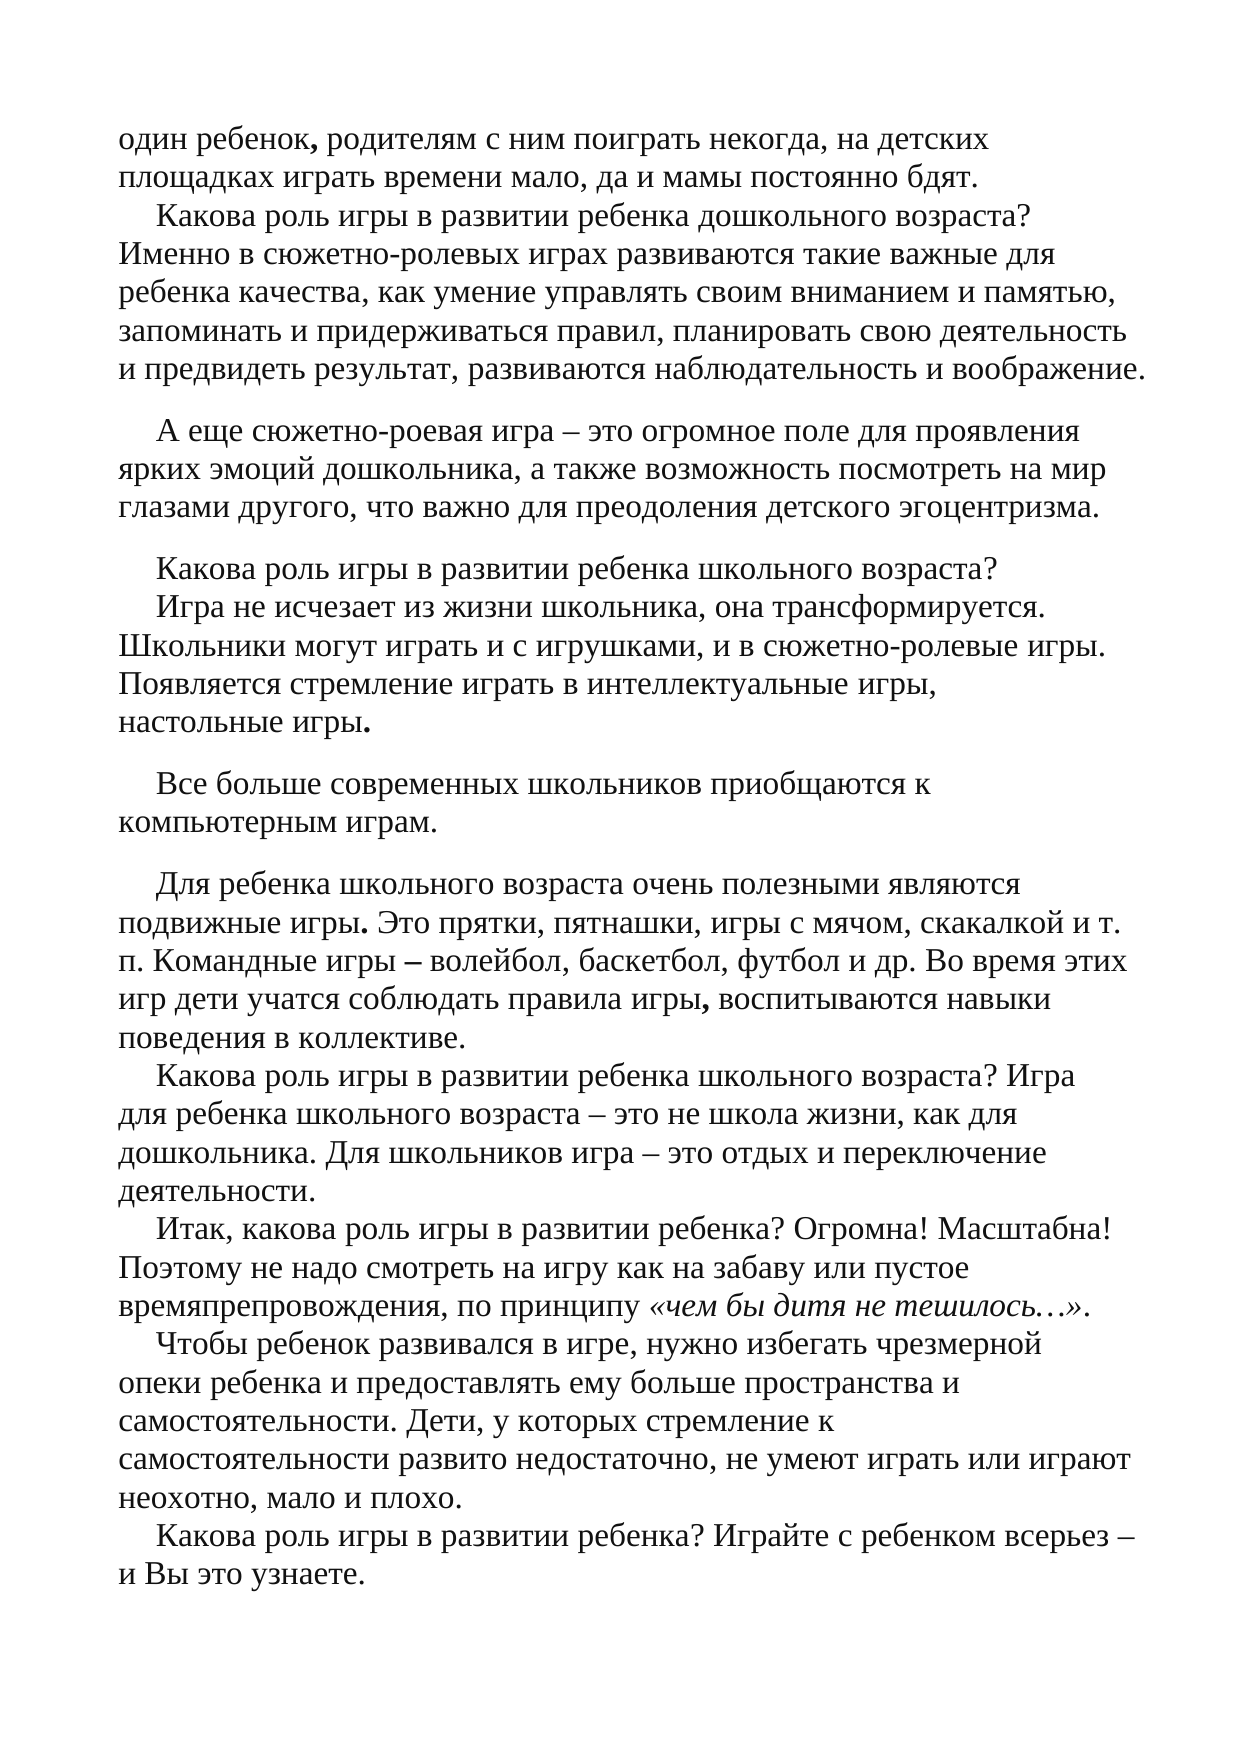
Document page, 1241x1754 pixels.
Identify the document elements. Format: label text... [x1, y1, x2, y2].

text Игра не исчезает из жизни школьника, она трансформируется. Школьники могут играть и с игрушками, и в сюжетно-ролевые игры. Появляется стремление играть в интеллектуальные игры, настольные игры. [118, 587, 1152, 740]
text Для ребенка школьного возраста очень полезными являются подвижные игры. Это прятки, пятнашки, игры с мячом, скакалкой и т. п. Командные игры – волейбол, баскетбол, футбол и др. Во время этих игр дети учатся соблюдать правила игры, воспитываются навыки поведения в коллективе. [118, 863, 1152, 1055]
text Какова роль игры в развитии ребенка дошкольного возраста? Именно в сюжетно-ролевых играх развиваются такие важные для ребенка качества, как умение управлять своим вниманием и памятью, запоминать и придерживаться правил, планировать свою деятельность и предвидеть результат, развиваются наблюдательность и воображение. [118, 195, 1152, 386]
text Чтобы ребенок развивался в игре, нужно избегать чрезмерной опеки ребенка и предоставлять ему больше пространства и самостоятельности. Дети, у которых стремление к самостоятельности развито недостаточно, не умеют играть или играют неохотно, мало и плохо. [118, 1323, 1152, 1515]
text Какова роль игры в развитии ребенка? Играйте с ребенком всерьез – и Вы это узнаете. [118, 1515, 1152, 1592]
text А еще сюжетно-роевая игра – это огромное поле для проявления ярких эмоций дошкольника, а также возможность посмотреть на мир глазами другого, что важно для преодоления детского эгоцентризма. [118, 410, 1152, 525]
text Все больше современных школьников приобщаются к компьютерным играм. [118, 763, 1152, 840]
text Какова роль игры в развитии ребенка школьного возраста? Игра для ребенка школьного возраста – это не школа жизни, как для дошкольника. Для школьников игра – это отдых и переключение деятельности. [118, 1055, 1152, 1208]
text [118, 118, 1152, 195]
text Итак, какова роль игры в развитии ребенка? Огромна! Масштабна! Поэтому не надо смотреть на игру как на забаву или пустое времяпрепровождения, по принципу «чем бы дитя не тешилось…». [118, 1208, 1152, 1323]
text Какова роль игры в развитии ребенка школьного возраста? [118, 548, 1152, 587]
